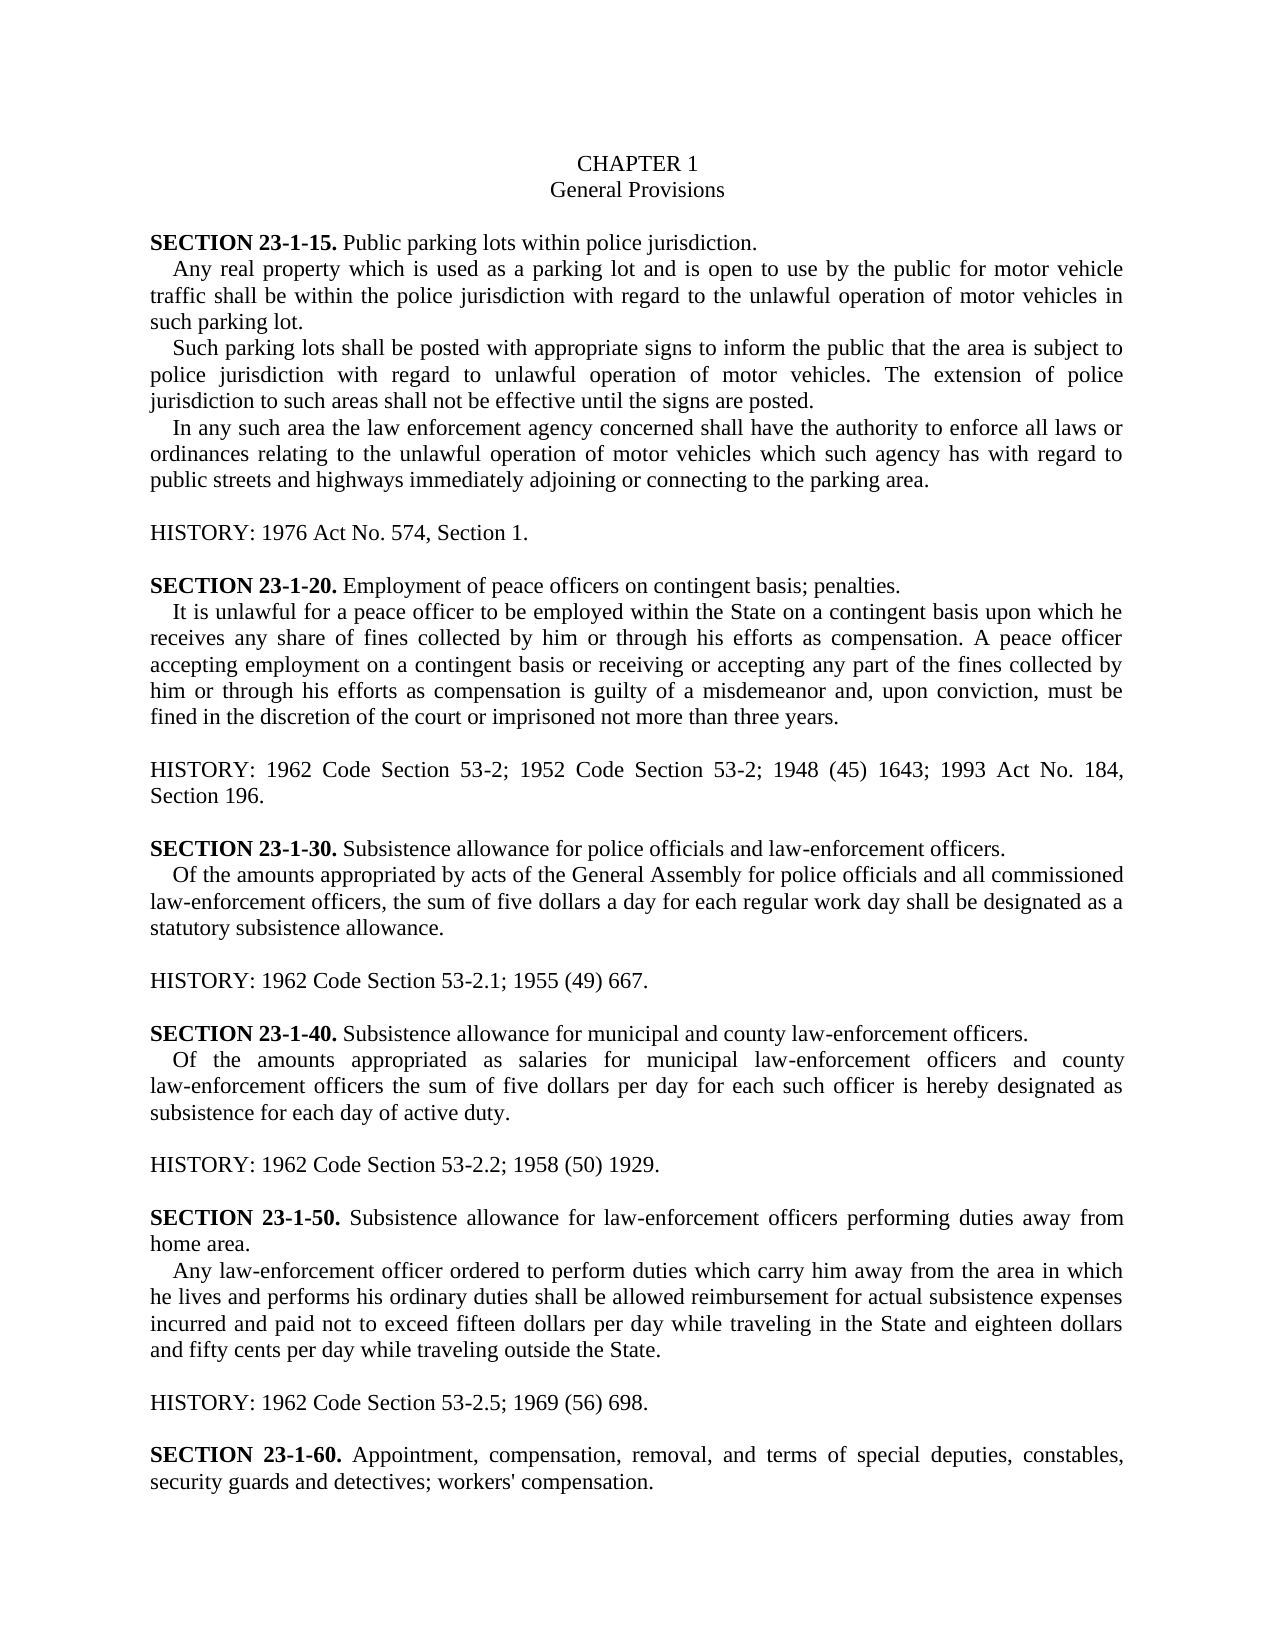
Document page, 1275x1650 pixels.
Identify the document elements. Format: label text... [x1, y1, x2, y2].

text CHAPTER 1 [150, 150, 1125, 176]
text SECTION 23-1-20. Employment of peace officers on contingent basis; penalties. [150, 572, 1125, 598]
text General Provisions [150, 176, 1125, 203]
text SECTION 23-1-40. Subsistence allowance for municipal and county law-enforcement officers. [150, 1020, 1125, 1046]
text Any real property which is used as a parking lot and is open to use by the public for motor vehicle traffic shall be within the police jurisdiction with regard to the unlawful operation of motor vehicles in such parking lot. [150, 255, 1125, 334]
text It is unlawful for a peace officer to be employed within the State on a contingent basis upon which he receives any share of fines collected by him or through his efforts as compensation. A peace officer accepting employment on a contingent basis or receiving or accepting any part of the fines collected by him or through his efforts as compensation is guilty of a misdemeanor and, upon conviction, must be fined in the discretion of the court or imprisoned not more than three years. [150, 598, 1125, 730]
text HISTORY: 1962 Code Section 53-2.5; 1969 (56) 698. [150, 1389, 1125, 1415]
text Of the amounts appropriated as salaries for municipal law-enforcement officers and county law-enforcement officers the sum of five dollars per day for each such officer is hereby designated as subsistence for each day of active duty. [150, 1046, 1125, 1125]
text Of the amounts appropriated by acts of the General Assembly for police officials and all commissioned law-enforcement officers, the sum of five dollars a day for each regular work day shall be designated as a statutory subsistence allowance. [150, 862, 1125, 941]
text SECTION 23-1-60. Appointment, compensation, removal, and terms of special deputies, constables, security guards and detectives; workers' compensation. [150, 1441, 1125, 1494]
text HISTORY: 1962 Code Section 53-2.1; 1955 (49) 667. [150, 967, 1125, 993]
text HISTORY: 1962 Code Section 53-2.2; 1958 (50) 1929. [150, 1151, 1125, 1178]
text In any such area the law enforcement agency concerned shall have the authority to enforce all laws or ordinances relating to the unlawful operation of motor vehicles which such agency has with regard to public streets and highways immediately adjoining or connecting to the parking area. [150, 413, 1125, 493]
text SECTION 23-1-30. Subsistence allowance for police officials and law-enforcement officers. [150, 835, 1125, 862]
text Any law-enforcement officer ordered to perform duties which carry him away from the area in which he lives and performs his ordinary duties shall be allowed reimbursement for actual subsistence expenses incurred and paid not to exceed fifteen dollars per day while traveling in the State and eighteen dollars and fifty cents per day while traveling outside the State. [150, 1257, 1125, 1362]
text Such parking lots shall be posted with appropriate signs to inform the public that the area is subject to police jurisdiction with regard to unlawful operation of motor vehicles. The extension of police jurisdiction to such areas shall not be effective until the signs are posted. [150, 334, 1125, 413]
text HISTORY: 1976 Act No. 574, Section 1. [150, 519, 1125, 545]
text SECTION 23-1-50. Subsistence allowance for law-enforcement officers performing duties away from home area. [150, 1204, 1125, 1257]
text SECTION 23-1-15. Public parking lots within police jurisdiction. [150, 229, 1125, 255]
text HISTORY: 1962 Code Section 53-2; 1952 Code Section 53-2; 1948 (45) 1643; 1993 Act No. 184, Section 196. [150, 756, 1125, 809]
